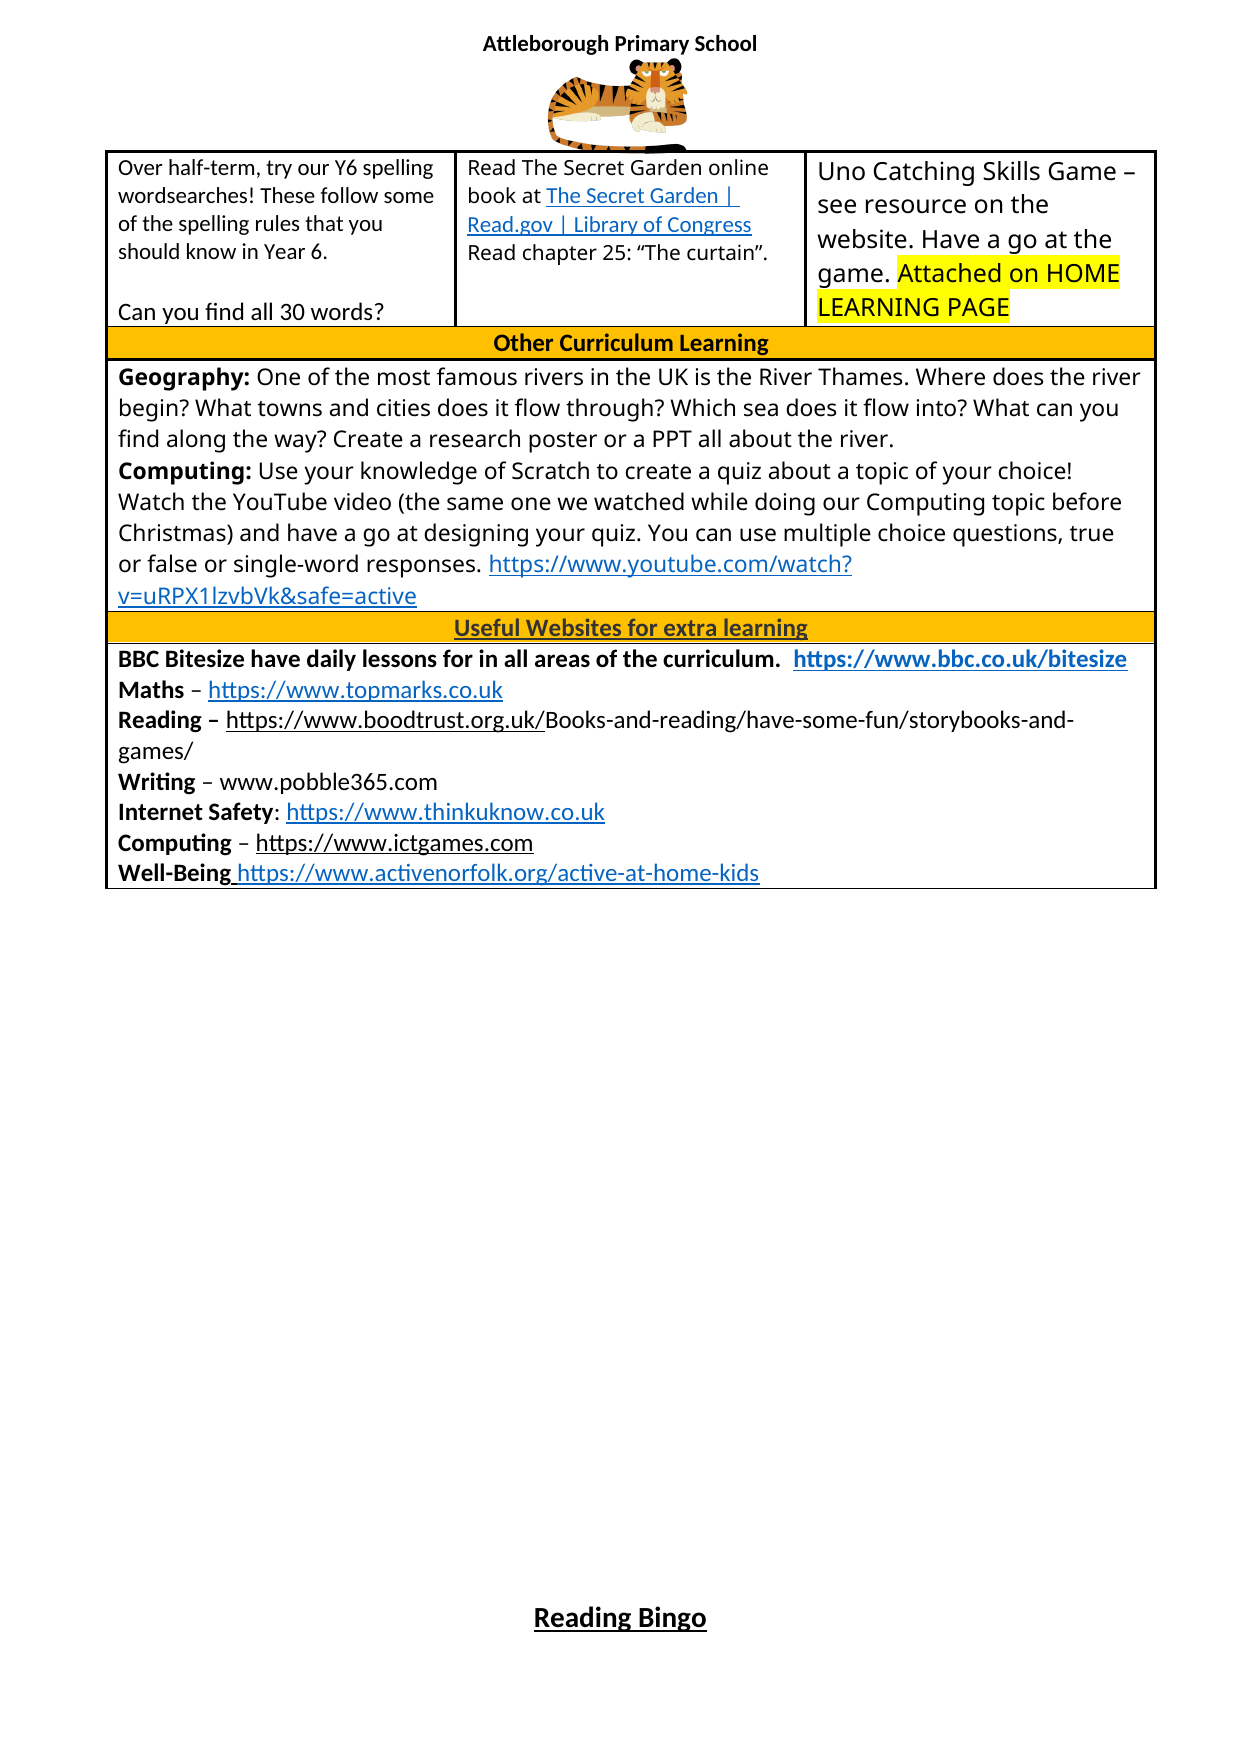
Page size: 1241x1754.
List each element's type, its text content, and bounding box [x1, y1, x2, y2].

table_cell BBC Bitesize have daily lessons for in all areas of the curriculum. https://www.bbc.co.uk/bitesize Maths – https://www.topmarks.co.uk Reading – https://www.boodtrust.org.uk/Books-and-reading/have-some-fun/storybooks-and-games/ Writing – www.pobble365.com Internet Safety: https://www.thinkuknow.co.uk Computing – https://www.ictgames.com Well-Being https://www.activenorfolk.org/active-at-home-kids [108, 644, 1154, 888]
table_cell Other Curriculum Learning [108, 327, 1154, 358]
table_cell Useful Websites for extra learning [108, 612, 1154, 642]
picture [547, 58, 688, 150]
table_cell Over half-term, try our Y6 spelling wordsearches! These follow some of the spelling rules that you should know in Year 6. Can you find all 30 words? [108, 153, 454, 326]
table_cell Uno Catching Skills Game – see resource on the website. Have a go at the game. Attached on HOME LEARNING PAGE [807, 153, 1154, 326]
table_cell Geography: One of the most famous rivers in the UK is the River Thames. Where does the river begin? What towns and cities does it flow through? Which sea does it flow into? What can you find along the way? Create a research poster or a PPT all about the river. Computing: Use your knowledge of Scratch to create a quiz about a topic of your choice! Watch the YouTube video (the same one we watched while doing our Computing topic before Christmas) and have a go at designing your quiz. You can use multiple choice questions, true or false or single-word responses. https://www.youtube.com/watch?v=uRPX1lzvbVk&safe=active [108, 361, 1154, 611]
text Reading Bingo [150, 1599, 1090, 1635]
table_cell Read The Secret Garden online book at The Secret Garden | Read.gov | Library of Congress Read chapter 25: “The curtain”. [457, 153, 804, 326]
